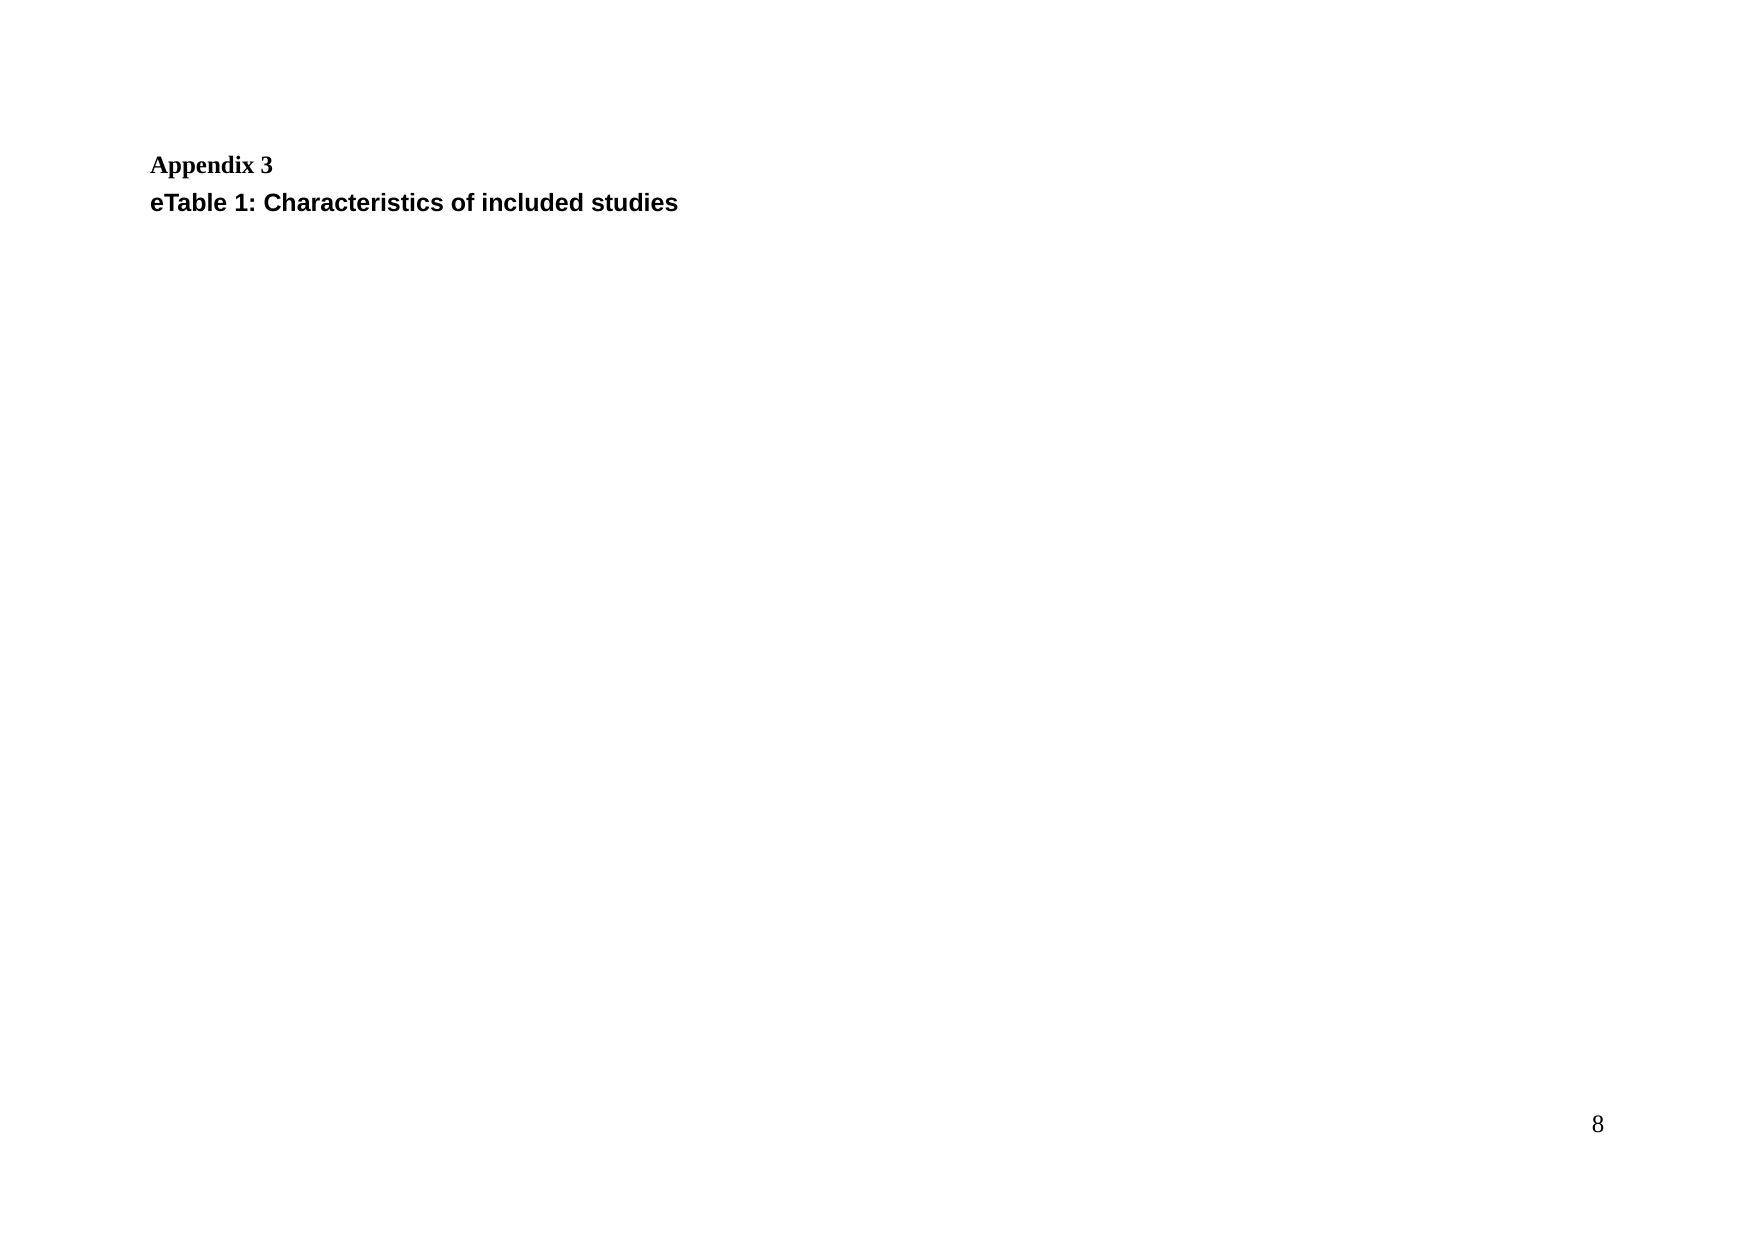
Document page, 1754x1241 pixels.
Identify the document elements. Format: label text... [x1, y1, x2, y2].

subtitle Appendix 3 [150, 150, 1604, 179]
subtitle eTable 1: Characteristics of included studies [150, 188, 1604, 217]
